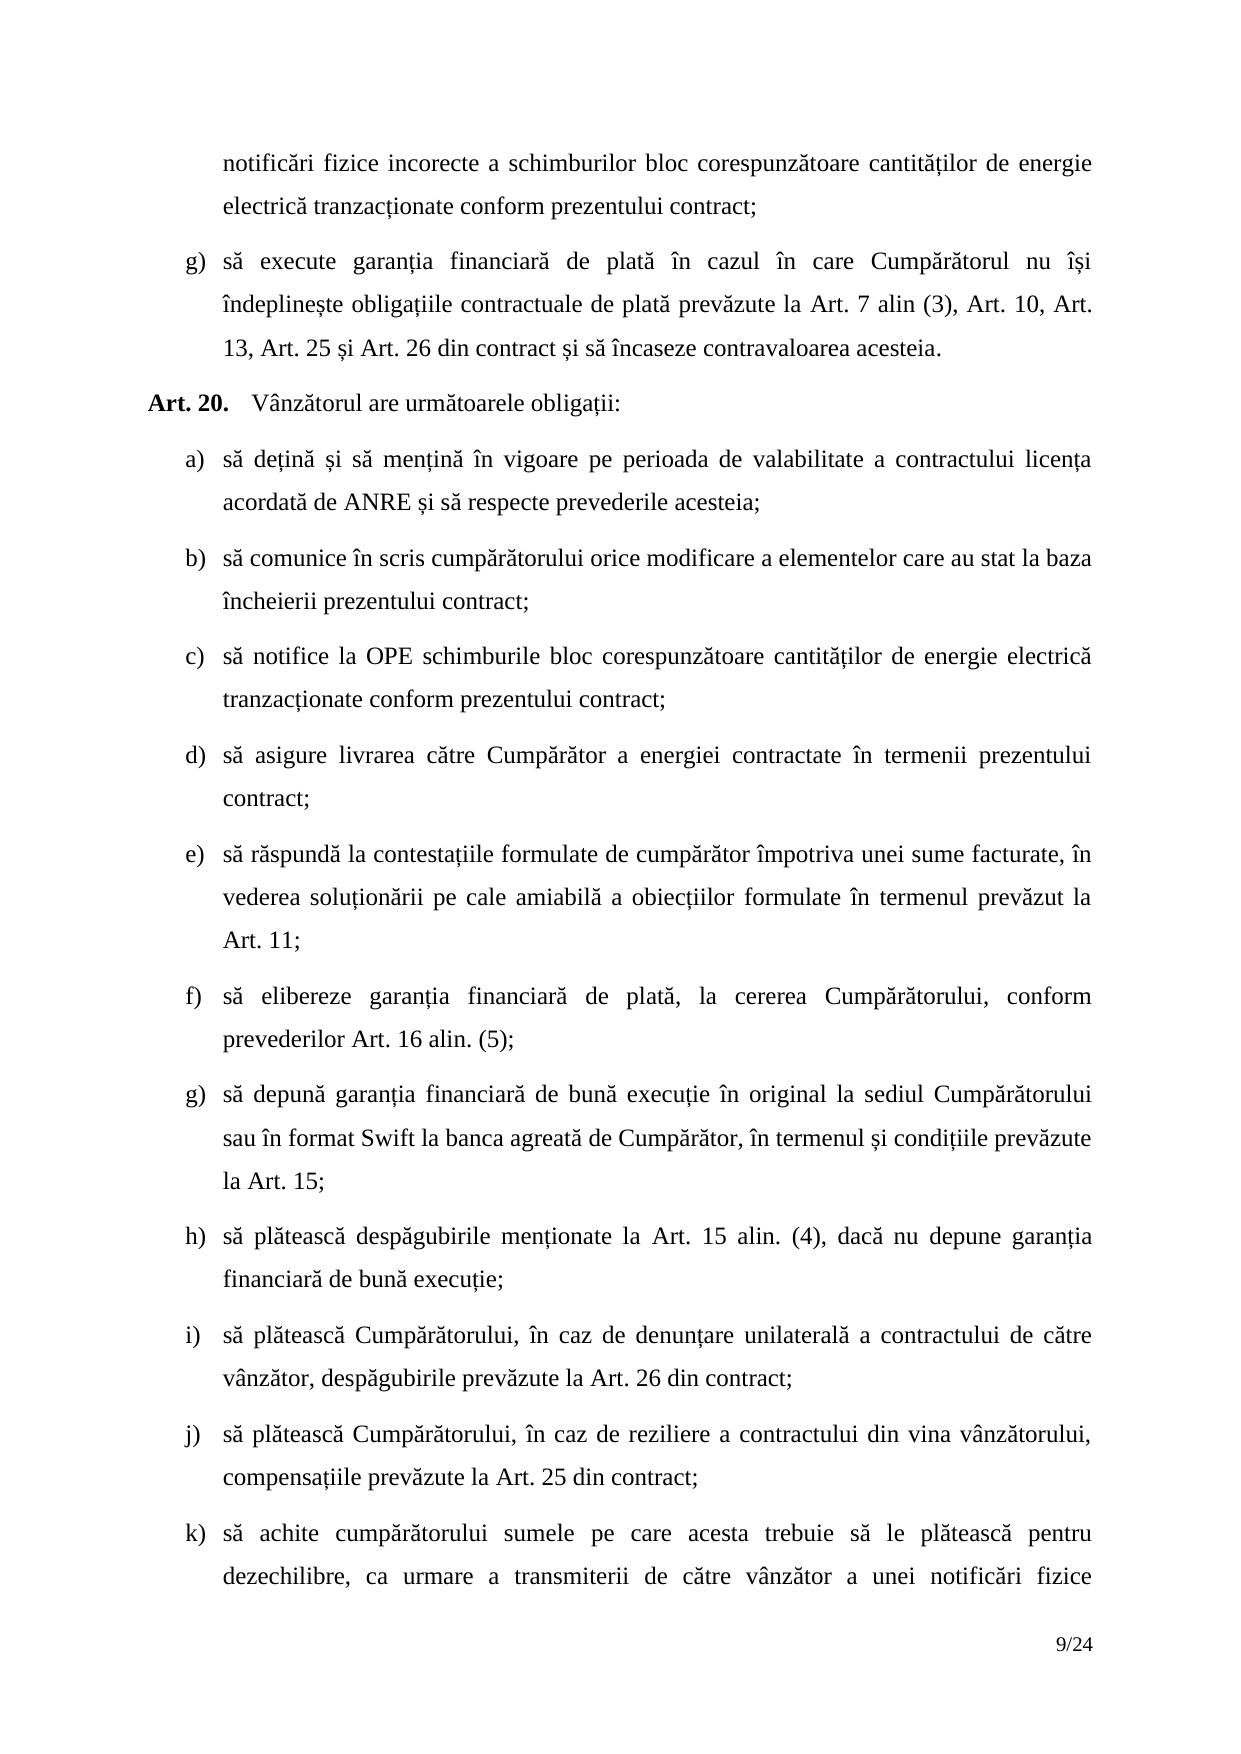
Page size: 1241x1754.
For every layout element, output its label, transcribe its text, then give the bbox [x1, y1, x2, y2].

list să plătească Cumpărătorului, în caz de reziliere a contractului din vina vânzătorului, compensațiile prevăzute la Art. 25 din contract; [185, 1419, 1093, 1491]
list să plătească Cumpărătorului, în caz de denunțare unilaterală a contractului de către vânzător, despăgubirile prevăzute la Art. 26 din contract; [185, 1320, 1093, 1392]
list să răspundă la contestațiile formulate de cumpărător împotriva unei sume facturate, în vederea soluționării pe cale amiabilă a obiecțiilor formulate în termenul prevăzut la Art. 11; [185, 839, 1093, 954]
list să comunice în scris cumpărătorului orice modificare a elementelor care au stat la baza încheierii prezentului contract; [185, 543, 1093, 614]
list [185, 1518, 1093, 1589]
list să depună garanția financiară de bună execuție în original la sediul Cumpărătorului sau în format Swift la banca agreată de Cumpărător, în termenul și condițiile prevăzute la Art. 15; [185, 1079, 1093, 1194]
list să elibereze garanția financiară de plată, la cererea Cumpărătorului, conform prevederilor Art. 16 alin. (5); [185, 981, 1093, 1053]
list să execute garanția financiară de plată în cazul în care Cumpărătorul nu își îndeplinește obligațiile contractuale de plată prevăzute la Art. 7 alin (3), Art. 10, Art. 13, Art. 25 și Art. 26 din contract și să încaseze contravaloarea acesteia. [185, 246, 1093, 361]
list să notifice la OPE schimburile bloc corespunzătoare cantităților de energie electrică tranzacționate conform prezentului contract; [185, 641, 1093, 713]
list să asigure livrarea către Cumpărător a energiei contractate în termenii prezentului contract; [185, 740, 1093, 812]
text Vânzătorul are următoarele obligații: [148, 388, 1093, 417]
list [185, 148, 1093, 219]
list să plătească despăgubirile menționate la Art. 15 alin. (4), dacă nu depune garanția financiară de bună execuție; [185, 1221, 1093, 1293]
list să dețină și să mențină în vigoare pe perioada de valabilitate a contractului licența acordată de ANRE și să respecte prevederile acesteia; [185, 444, 1093, 516]
